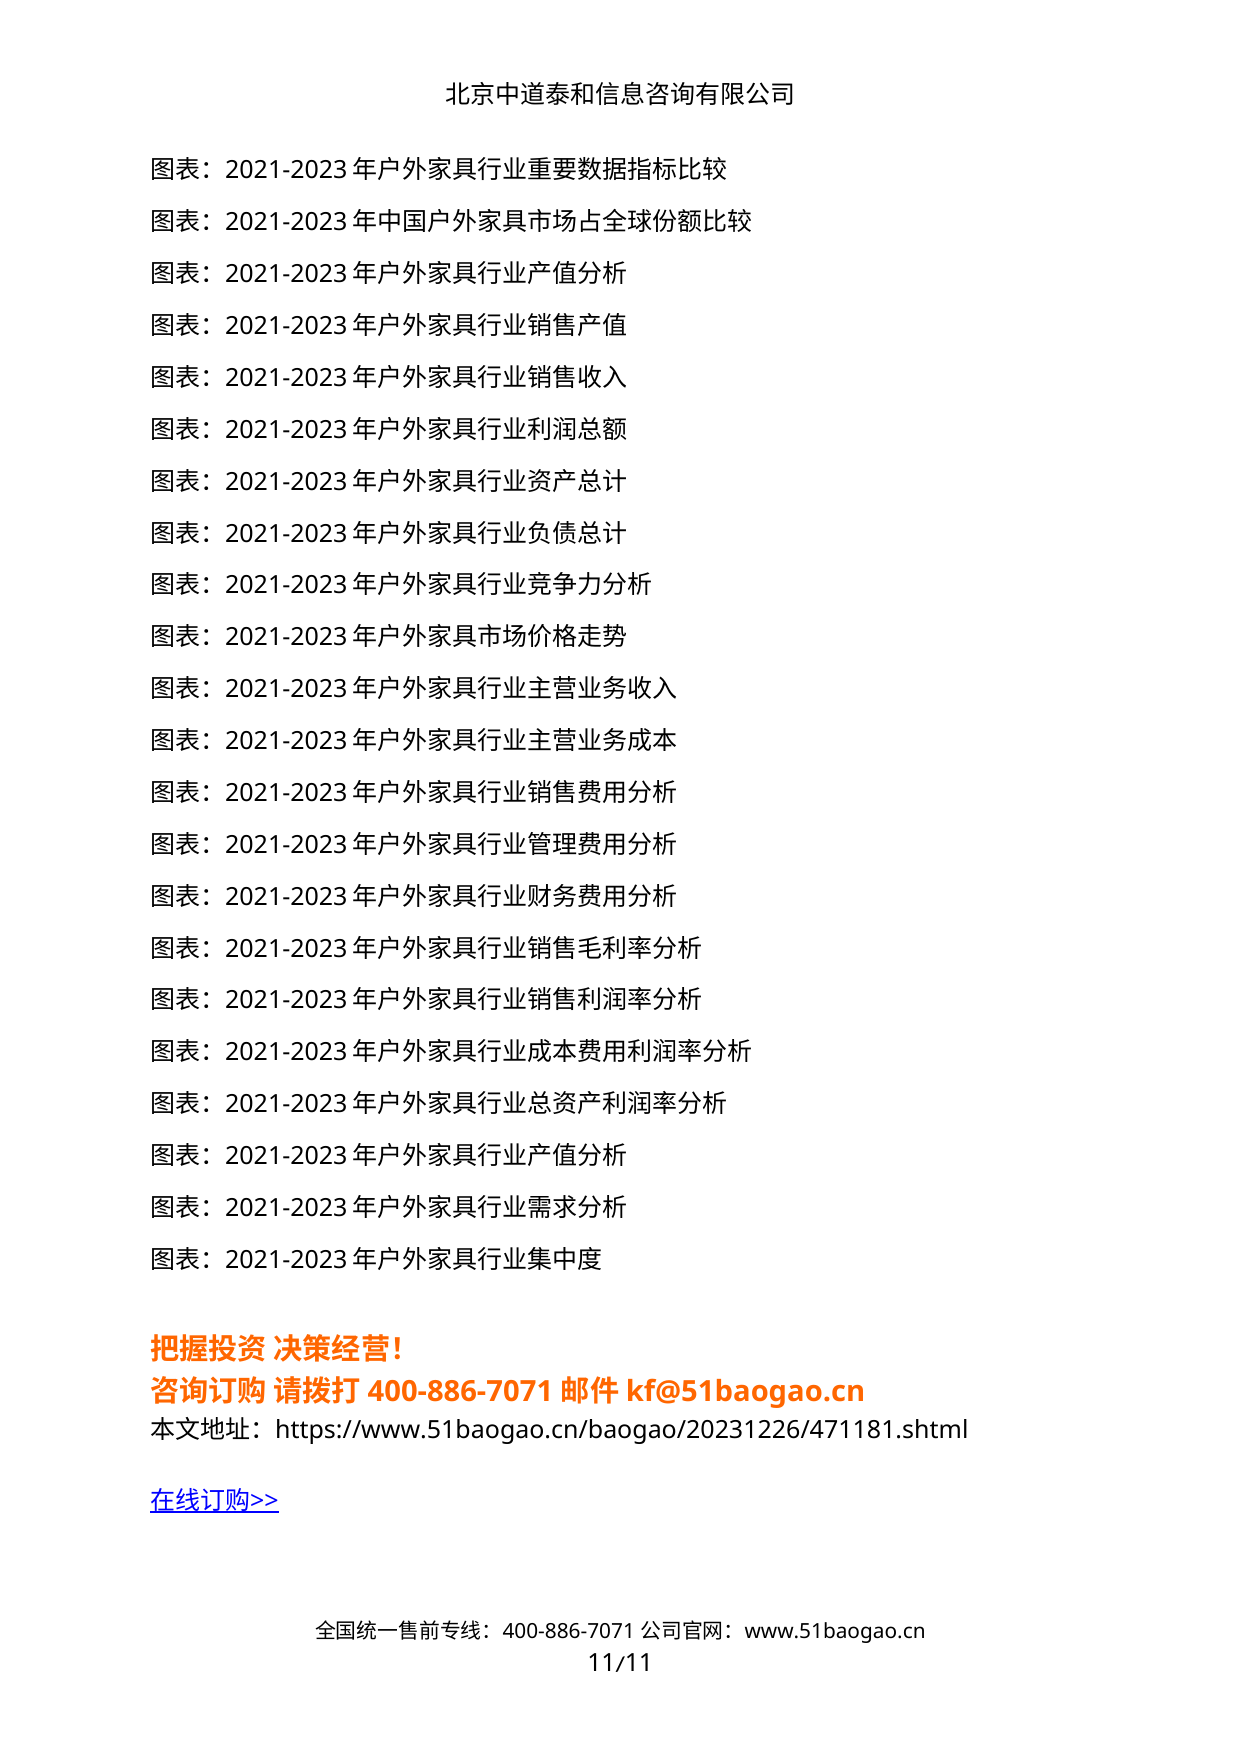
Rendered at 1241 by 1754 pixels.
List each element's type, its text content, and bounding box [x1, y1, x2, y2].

text 图表：2021-2023年户外家具行业成本费用利润率分析 [150, 1032, 1090, 1068]
text 图表：2021-2023年户外家具行业销售产值 [150, 306, 1090, 342]
text 图表：2021-2023年户外家具行业集中度 [150, 1239, 1090, 1276]
text 图表：2021-2023年户外家具行业资产总计 [150, 461, 1090, 497]
text 把握投资 决策经营！咨询订购 请拨打 400-886-7071 邮件 kf@51baogao.cn本文地址：https://www.51baogao.cn/baogao/20231226/471181.shtml [150, 1291, 1090, 1446]
text 图表：2021-2023年户外家具行业主营业务收入 [150, 669, 1090, 705]
text 图表：2021-2023年户外家具行业销售利润率分析 [150, 980, 1090, 1016]
text 图表：2021-2023年户外家具行业主营业务成本 [150, 721, 1090, 757]
text 图表：2021-2023年户外家具行业财务费用分析 [150, 876, 1090, 912]
text 图表：2021-2023年户外家具行业销售费用分析 [150, 772, 1090, 809]
text 图表：2021-2023年户外家具行业销售毛利率分析 [150, 928, 1090, 964]
text 图表：2021-2023年户外家具行业竞争力分析 [150, 565, 1090, 601]
text 图表：2021-2023年户外家具行业需求分析 [150, 1187, 1090, 1224]
text 图表：2021-2023年户外家具行业管理费用分析 [150, 824, 1090, 861]
text 图表：2021-2023年户外家具行业利润总额 [150, 409, 1090, 446]
text 图表：2021-2023年户外家具行业总资产利润率分析 [150, 1084, 1090, 1120]
text 图表：2021-2023年户外家具行业重要数据指标比较 [150, 150, 1090, 186]
text 图表：2021-2023年中国户外家具市场占全球份额比较 [150, 202, 1090, 238]
text 图表：2021-2023年户外家具市场价格走势 [150, 617, 1090, 653]
text 图表：2021-2023年户外家具行业负债总计 [150, 513, 1090, 549]
text 图表：2021-2023年户外家具行业销售收入 [150, 357, 1090, 394]
text 图表：2021-2023年户外家具行业产值分析 [150, 1136, 1090, 1172]
text 在线订购>> [150, 1446, 1090, 1517]
text 图表：2021-2023年户外家具行业产值分析 [150, 254, 1090, 290]
